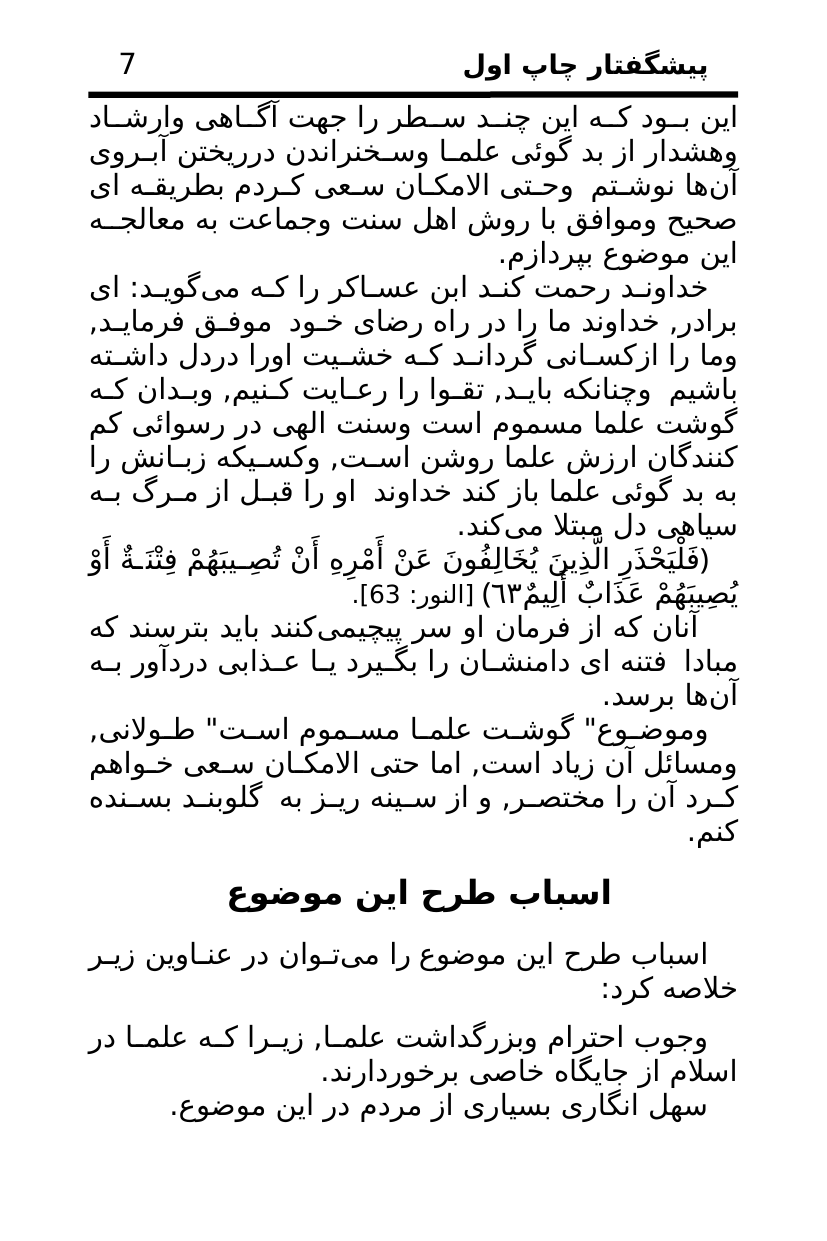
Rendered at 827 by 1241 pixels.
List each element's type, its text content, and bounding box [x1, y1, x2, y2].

text خداوند رحمت کند ابن عساکر را که مى‌گوید: اى برادر, خداوند ما را در راه رضاى خود موفق فرماید, وما را ازکسانى گرداند که خشیت اورا دردل داشته باشیم وچنانکه باید, تقوا را رعایت کنیم, وبدان که گوشت علما مسموم است وسنت الهى در رسوائى کم کنندگان ارزش علما روشن است, وکسیکه زبانش را به بد گوئى علما باز کند خداوند او را قبل از مرگ به سیاهى دل مبتلا مى‌کند. [89, 270, 738, 542]
text اسباب طرح این موضوع را مى‌توان در عناوین زیر خلاصه کرد: [89, 937, 738, 1006]
text آنان که از فرمان او سر پیچیمی‌کنند باید بترسند که مبادا فتنه ای دامنشان را بگیرد یا عذابی دردآور به آن‌ها برسد. [89, 610, 738, 712]
text وجوب احترام وبزرگداشت علما, زیرا که علما در اسلام از جایگاه خاصى برخوردارند. [89, 1020, 738, 1088]
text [89, 100, 738, 270]
text اسباب طرح اين موضوع [89, 873, 738, 912]
text ﴿فَلْيَحْذَرِ الَّذِينَ يُخَالِفُونَ عَنْ أَمْرِهِ أَنْ تُصِيبَهُمْ فِتْنَةٌ أَوْ يُصِيبَهُمْ عَذَابٌ أَلِيمٌ٦٣﴾ [النور: 63]. [89, 542, 738, 610]
text وموضوع" گوشت علما مسموم است" طولانى, ومسائل آن زیاد است, اما حتى الامکان سعى خواهم کرد آن را مختصر, و از سینه ریز به گلوبند بسنده کنم. [89, 712, 738, 848]
text سهل انگارى بسیارى از مردم در این موضوع. [89, 1088, 738, 1122]
